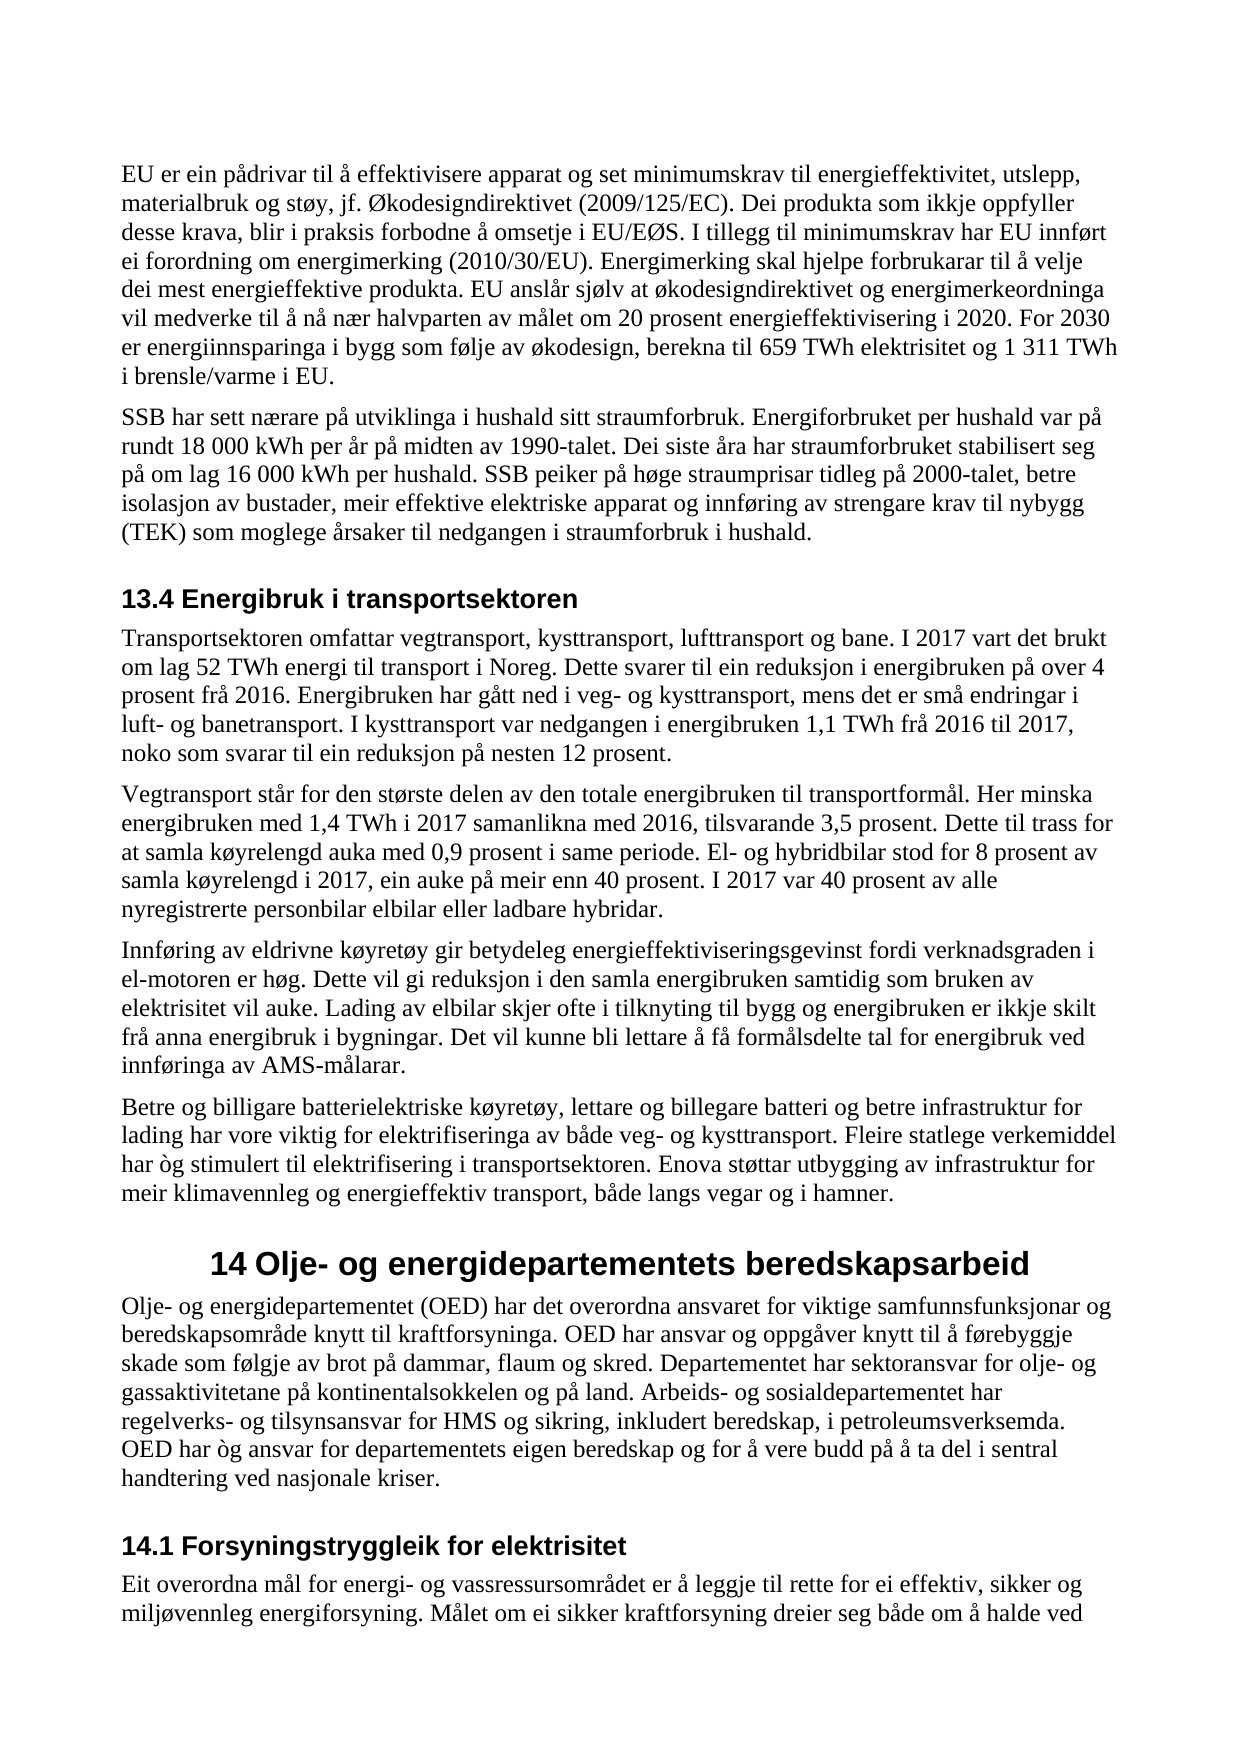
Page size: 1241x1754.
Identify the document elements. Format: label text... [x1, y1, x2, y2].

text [121, 1569, 1119, 1627]
text SSB har sett nærare på utviklinga i hushald sitt straumforbruk. Energiforbruket per hushald var på rundt 18 000 kWh per år på midten av 1990-talet. Dei siste åra har straumforbruket stabilisert seg på om lag 16 000 kWh per hushald. SSB peiker på høge straumprisar tidleg på 2000-talet, betre isolasjon av bustader, meir effektive elektriske apparat og innføring av strengare krav til nybygg (TEK) som moglege årsaker til nedgangen i straumforbruk i hushald. [121, 402, 1119, 546]
text EU er ein pådrivar til å effektivisere apparat og set minimumskrav til energieffektivitet, utslepp, materialbruk og støy, jf. Økodesigndirektivet (2009/125/EC). Dei produkta som ikkje oppfyller desse krava, blir i praksis forbodne å omsetje i EU/EØS. I tillegg til minimumskrav har EU innført ei forordning om energimerking (2010/30/EU). Energimerking skal hjelpe forbrukarar til å velje dei mest energieffektive produkta. EU anslår sjølv at økodesigndirektivet og energimerkeordninga vil medverke til å nå nær halvparten av målet om 20 prosent energieffektivisering i 2020. For 2030 er energiinnsparinga i bygg som følje av økodesign, berekna til 659 TWh elektrisitet og 1 311 TWh i brensle/varme i EU. [121, 159, 1119, 389]
text Olje- og energidepartementet (OED) har det overordna ansvaret for viktige samfunnsfunksjonar og beredskapsområde knytt til kraftforsyninga. OED har ansvar og oppgåver knytt til å førebyggje skade som følgje av brot på dammar, flaum og skred. Departementet har sektoransvar for olje- og gassaktivitetane på kontinentalsokkelen og på land. Arbeids- og sosialdepartementet har regelverks- og tilsynsansvar for HMS og sikring, inkludert beredskap, i petroleumsverksemda. OED har òg ansvar for departementets eigen beredskap og for å vere budd på å ta del i sentral handtering ved nasjonale kriser. [121, 1291, 1119, 1492]
text Innføring av eldrivne køyretøy gir betydeleg energieffektiviseringsgevinst fordi verknadsgraden i el-motoren er høg. Dette vil gi reduksjon i den samla energibruken samtidig som bruken av elektrisitet vil auke. Lading av elbilar skjer ofte i tilknyting til bygg og energibruken er ikkje skilt frå anna energibruk i bygningar. Det vil kunne bli lettare å få formålsdelte tal for energibruk ved innføringa av AMS-målarar. [121, 935, 1119, 1079]
subtitle Olje- og energidepartementets beredskapsarbeid [121, 1244, 1119, 1282]
subtitle Forsyningstryggleik for elektrisitet [121, 1529, 1119, 1561]
text Betre og billigare batterielektriske køyretøy, lettare og billegare batteri og betre infrastruktur for lading har vore viktig for elektrifiseringa av både veg- og kysttransport. Fleire statlege verkemiddel har òg stimulert til elektrifisering i transportsektoren. Enova støttar utbygging av infrastruktur for meir klimavennleg og energieffektiv transport, både langs vegar og i hamner. [121, 1092, 1119, 1207]
text Transportsektoren omfattar vegtransport, kysttransport, lufttransport og bane. I 2017 vart det brukt om lag 52 TWh energi til transport i Noreg. Dette svarer til ein reduksjon i energibruken på over 4 prosent frå 2016. Energibruken har gått ned i veg- og kysttransport, mens det er små endringar i luft- og banetransport. I kysttransport var nedgangen i energibruken 1,1 TWh frå 2016 til 2017, noko som svarar til ein reduksjon på nesten 12 prosent. [121, 623, 1119, 767]
text Vegtransport står for den største delen av den totale energibruken til transportformål. Her minska energibruken med 1,4 TWh i 2017 samanlikna med 2016, tilsvarande 3,5 prosent. Dette til trass for at samla køyrelengd auka med 0,9 prosent i same periode. El- og hybridbilar stod for 8 prosent av samla køyrelengd i 2017, ein auke på meir enn 40 prosent. I 2017 var 40 prosent av alle nyregistrerte personbilar elbilar eller ladbare hybridar. [121, 779, 1119, 923]
subtitle Energibruk i transportsektoren [121, 583, 1119, 614]
